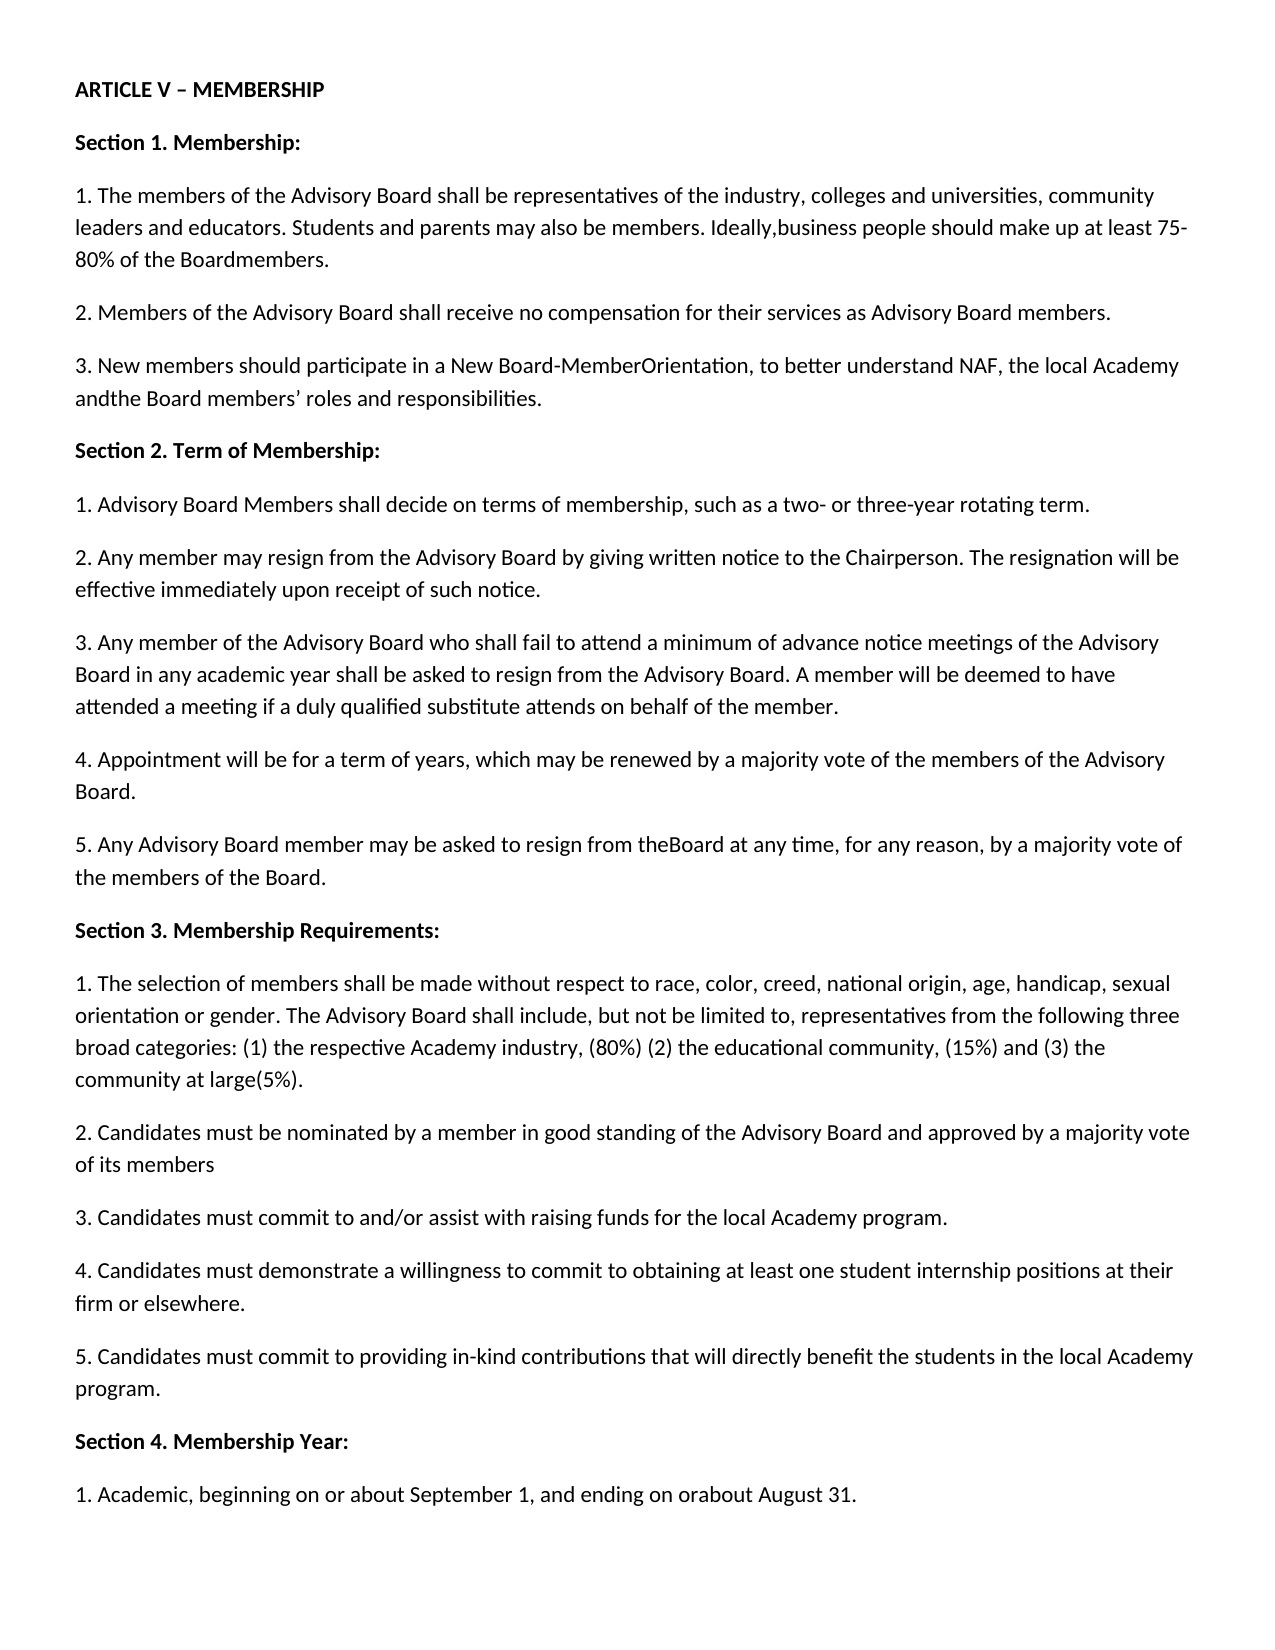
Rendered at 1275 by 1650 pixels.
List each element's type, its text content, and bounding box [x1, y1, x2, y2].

text 2. Any member may resign from the Advisory Board by giving written notice to the Chairperson. The resignation will be effective immediately upon receipt of such notice. [75, 543, 1200, 603]
text 1. The members of the Advisory Board shall be representatives of the industry, colleges and universities, community leaders and educators. Students and parents may also be members. Ideally,business people should make up at least 75-80% of the Boardmembers. [75, 181, 1200, 273]
text 3. New members should participate in a New Board-MemberOrientation, to better understand NAF, the local Academy andthe Board members’ roles and responsibilities. [75, 351, 1200, 412]
text Section 4. Membership Year: [75, 1427, 1200, 1455]
text 1. The selection of members shall be made without respect to race, color, creed, national origin, age, handicap, sexual orientation or gender. The Advisory Board shall include, but not be limited to, representatives from the following three broad categories: (1) the respective Academy industry, (80%) (2) the educational community, (15%) and (3) the community at large(5%). [75, 969, 1200, 1093]
text Section 1. Membership: [75, 128, 1200, 156]
text ARTICLE V – MEMBERSHIP [75, 75, 1200, 103]
text 3. Candidates must commit to and/or assist with raising funds for the local Academy program. [75, 1203, 1200, 1232]
text 1. Advisory Board Members shall decide on terms of membership, such as a two- or three-year rotating term. [75, 490, 1200, 518]
text 4. Candidates must demonstrate a willingness to commit to obtaining at least one student internship positions at their firm or elsewhere. [75, 1257, 1200, 1317]
text 4. Appointment will be for a term of years, which may be renewed by a majority vote of the members of the Advisory Board. [75, 745, 1200, 806]
text Section 2. Term of Membership: [75, 437, 1200, 465]
text 1. Academic, beginning on or about September 1, and ending on orabout August 31. [75, 1480, 1200, 1508]
text Section 3. Membership Requirements: [75, 916, 1200, 944]
text 5. Any Advisory Board member may be asked to resign from theBoard at any time, for any reason, by a majority vote of the members of the Board. [75, 831, 1200, 891]
text 2. Candidates must be nominated by a member in good standing of the Advisory Board and approved by a majority vote of its members [75, 1118, 1200, 1178]
text 2. Members of the Advisory Board shall receive no compensation for their services as Advisory Board members. [75, 298, 1200, 326]
text 5. Candidates must commit to providing in-kind contributions that will directly benefit the students in the local Academy program. [75, 1342, 1200, 1402]
text 3. Any member of the Advisory Board who shall fail to attend a minimum of advance notice meetings of the Advisory Board in any academic year shall be asked to resign from the Advisory Board. A member will be deemed to have attended a meeting if a duly qualified substitute attends on behalf of the member. [75, 628, 1200, 720]
